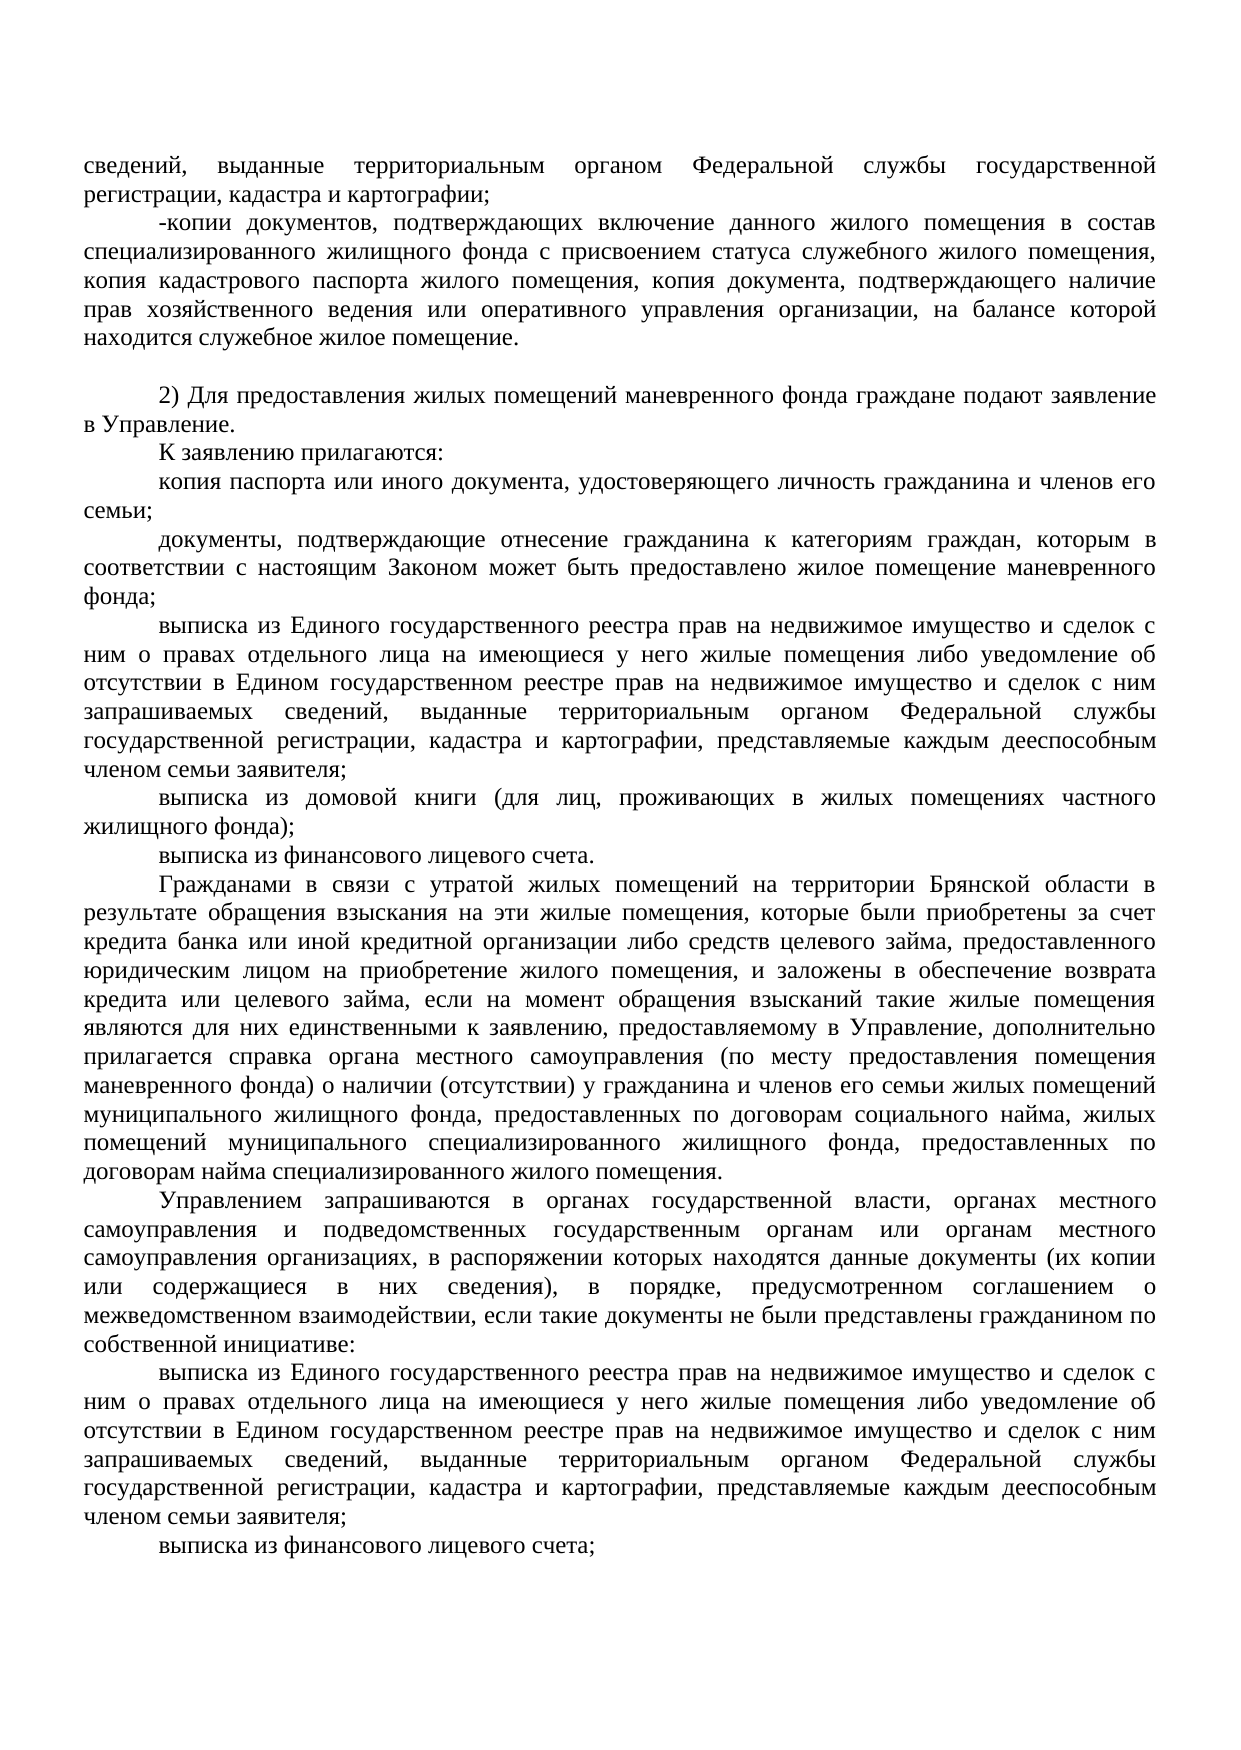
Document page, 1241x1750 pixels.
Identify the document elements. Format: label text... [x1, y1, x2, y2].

text копия паспорта или иного документа, удостоверяющего личность гражданина и членов его семьи; [83, 466, 1157, 524]
text выписка из Единого государственного реестра прав на недвижимое имущество и сделок с ним о правах отдельного лица на имеющиеся у него жилые помещения либо уведомление об отсутствии в Едином государственном реестре прав на недвижимое имущество и сделок с ним запрашиваемых сведений, выданные территориальным органом Федеральной службы государственной регистрации, кадастра и картографии, представляемые каждым дееспособным членом семьи заявителя; [83, 610, 1157, 782]
text выписка из финансового лицевого счета. [83, 840, 1157, 869]
text К заявлению прилагаются: [83, 437, 1157, 466]
text выписка из Единого государственного реестра прав на недвижимое имущество и сделок с ним о правах отдельного лица на имеющиеся у него жилые помещения либо уведомление об отсутствии в Едином государственном реестре прав на недвижимое имущество и сделок с ним запрашиваемых сведений, выданные территориальным органом Федеральной службы государственной регистрации, кадастра и картографии, представляемые каждым дееспособным членом семьи заявителя; [83, 1357, 1157, 1530]
text 2) Для предоставления жилых помещений маневренного фонда граждане подают заявление в Управление. [83, 380, 1157, 437]
text -копии документов, подтверждающих включение данного жилого помещения в состав специализированного жилищного фонда с присвоением статуса служебного жилого помещения, копия кадастрового паспорта жилого помещения, копия документа, подтверждающего наличие прав хозяйственного ведения или оперативного управления организации, на балансе которой находится служебное жилое помещение. [83, 207, 1157, 351]
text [83, 150, 1157, 207]
text документы, подтверждающие отнесение гражданина к категориям граждан, которым в соответствии с настоящим Законом может быть предоставлено жилое помещение маневренного фонда; [83, 524, 1157, 610]
text выписка из финансового лицевого счета; [83, 1530, 1157, 1559]
text Управлением запрашиваются в органах государственной власти, органах местного самоуправления и подведомственных государственным органам или органам местного самоуправления организациях, в распоряжении которых находятся данные документы (их копии или содержащиеся в них сведения), в порядке, предусмотренном соглашением о межведомственном взаимодействии, если такие документы не были представлены гражданином по собственной инициативе: [83, 1185, 1157, 1357]
text выписка из домовой книги (для лиц, проживающих в жилых помещениях частного жилищного фонда); [83, 782, 1157, 840]
text Гражданами в связи с утратой жилых помещений на территории Брянской области в результате обращения взыскания на эти жилые помещения, которые были приобретены за счет кредита банка или иной кредитной организации либо средств целевого займа, предоставленного юридическим лицом на приобретение жилого помещения, и заложены в обеспечение возврата кредита или целевого займа, если на момент обращения взысканий такие жилые помещения являются для них единственными к заявлению, предоставляемому в Управление, дополнительно прилагается справка органа местного самоуправления (по месту предоставления помещения маневренного фонда) о наличии (отсутствии) у гражданина и членов его семьи жилых помещений муниципального жилищного фонда, предоставленных по договорам социального найма, жилых помещений муниципального специализированного жилищного фонда, предоставленных по договорам найма специализированного жилого помещения. [83, 869, 1157, 1185]
